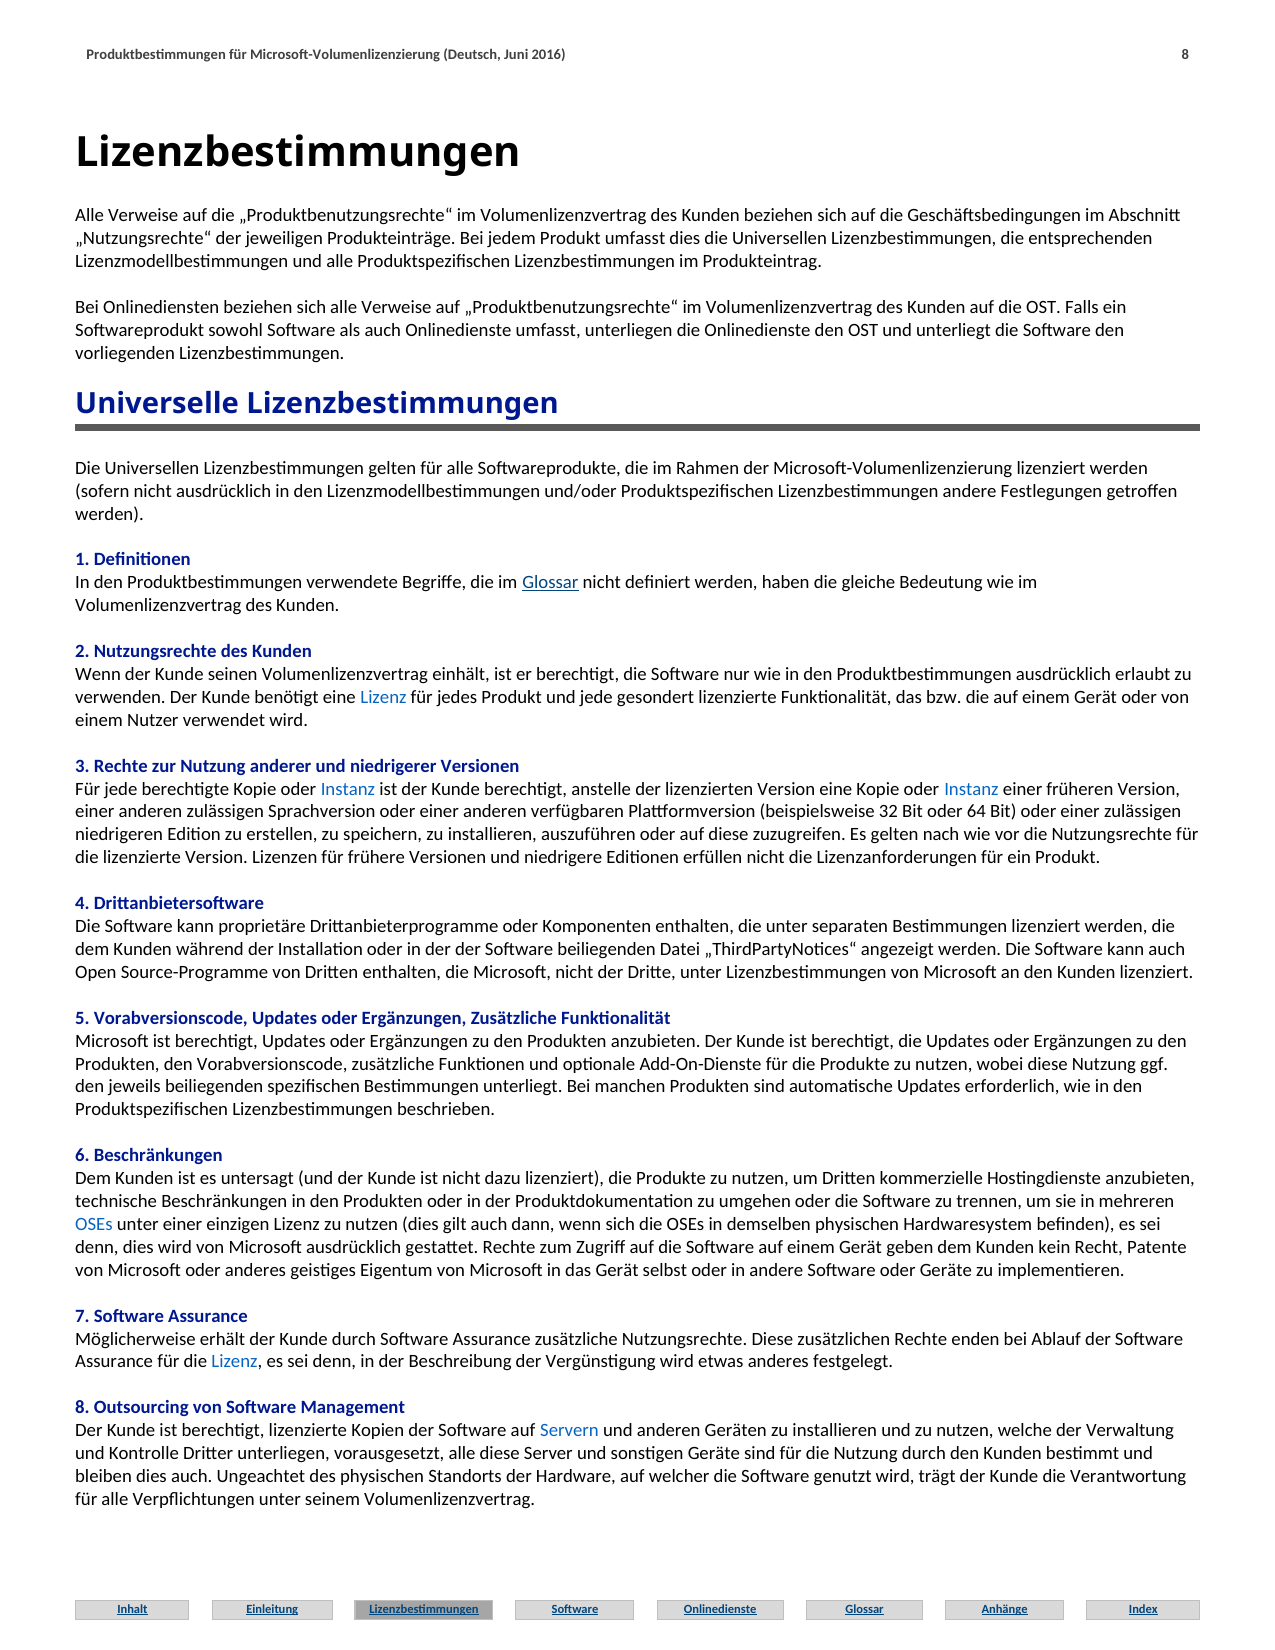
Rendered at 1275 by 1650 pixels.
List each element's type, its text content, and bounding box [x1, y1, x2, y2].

list Dem Kunden ist es untersagt (und der Kunde ist nicht dazu lizenziert), die Produkte zu nutzen, um Dritten kommerzielle Hostingdienste anzubieten, technische Beschränkungen in den Produkten oder in der Produktdokumentation zu umgehen oder die Software zu trennen, um sie in mehreren OSEs unter einer einzigen Lizenz zu nutzen (dies gilt auch dann, wenn sich die OSEs in demselben physischen Hardwaresystem befinden), es sei denn, dies wird von Microsoft ausdrücklich gestattet. Rechte zum Zugriff auf die Software auf einem Gerät geben dem Kunden kein Recht, Patente von Microsoft oder anderes geistiges Eigentum von Microsoft in das Gerät selbst oder in andere Software oder Geräte zu implementieren. [75, 1166, 1200, 1281]
subtitle 4. Drittanbietersoftware [75, 891, 1200, 914]
subtitle 6. Beschränkungen [75, 1143, 1200, 1166]
list In den Produktbestimmungen verwendete Begriffe, die im Glossar nicht definiert werden, haben die gleiche Bedeutung wie im Volumenlizenzvertrag des Kunden. [75, 570, 1200, 616]
list Die Universellen Lizenzbestimmungen gelten für alle Softwareprodukte, die im Rahmen der Microsoft-Volumenlizenzierung lizenziert werden (sofern nicht ausdrücklich in den Lizenzmodellbestimmungen und/oder Produktspezifischen Lizenzbestimmungen andere Festlegungen getroffen werden). [75, 456, 1200, 524]
list Alle Verweise auf die „Produktbenutzungsrechte“ im Volumenlizenzvertrag des Kunden beziehen sich auf die Geschäftsbedingungen im Abschnitt „Nutzungsrechte“ der jeweiligen Produkteinträge. Bei jedem Produkt umfasst dies die Universellen Lizenzbestimmungen, die entsprechenden Lizenzmodellbestimmungen und alle Produktspezifischen Lizenzbestimmungen im Produkteintrag. [75, 204, 1200, 272]
list Wenn der Kunde seinen Volumenlizenzvertrag einhält, ist er berechtigt, die Software nur wie in den Produktbestimmungen ausdrücklich erlaubt zu verwenden. Der Kunde benötigt eine Lizenz für jedes Produkt und jede gesondert lizenzierte Funktionalität, das bzw. die auf einem Gerät oder von einem Nutzer verwendet wird. [75, 662, 1200, 731]
list Für jede berechtigte Kopie oder Instanz ist der Kunde berechtigt, anstelle der lizenzierten Version eine Kopie oder Instanz einer früheren Version, einer anderen zulässigen Sprachversion oder einer anderen verfügbaren Plattformversion (beispielsweise 32 Bit oder 64 Bit) oder einer zulässigen niedrigeren Edition zu erstellen, zu speichern, zu installieren, auszuführen oder auf diese zuzugreifen. Es gelten nach wie vor die Nutzungsrechte für die lizenzierte Version. Lizenzen für frühere Versionen und niedrigere Editionen erfüllen nicht die Lizenzanforderungen für ein Produkt. [75, 777, 1200, 868]
subtitle 7. Software Assurance [75, 1304, 1200, 1327]
list Die Software kann proprietäre Drittanbieterprogramme oder Komponenten enthalten, die unter separaten Bestimmungen lizenziert werden, die dem Kunden während der Installation oder in der der Software beiliegenden Datei „ThirdPartyNotices“ angezeigt werden. Die Software kann auch Open Source-Programme von Dritten enthalten, die Microsoft, nicht der Dritte, unter Lizenzbestimmungen von Microsoft an den Kunden lizenziert. [75, 914, 1200, 983]
list Der Kunde ist berechtigt, lizenzierte Kopien der Software auf Servern und anderen Geräten zu installieren und zu nutzen, welche der Verwaltung und Kontrolle Dritter unterliegen, vorausgesetzt, alle diese Server und sonstigen Geräte sind für die Nutzung durch den Kunden bestimmt und bleiben dies auch. Ungeachtet des physischen Standorts der Hardware, auf welcher die Software genutzt wird, trägt der Kunde die Verantwortung für alle Verpflichtungen unter seinem Volumenlizenzvertrag. [75, 1418, 1200, 1510]
subtitle Lizenzbestimmungen [75, 122, 1200, 179]
subtitle 1. Definitionen [75, 547, 1200, 570]
subtitle 3. Rechte zur Nutzung anderer und niedrigerer Versionen [75, 754, 1200, 777]
subtitle 8. Outsourcing von Software Management [75, 1395, 1200, 1418]
list Microsoft ist berechtigt, Updates oder Ergänzungen zu den Produkten anzubieten. Der Kunde ist berechtigt, die Updates oder Ergänzungen zu den Produkten, den Vorabversionscode, zusätzliche Funktionen und optionale Add-On-Dienste für die Produkte zu nutzen, wobei diese Nutzung ggf. den jeweils beiliegenden spezifischen Bestimmungen unterliegt. Bei manchen Produkten sind automatische Updates erforderlich, wie in den Produktspezifischen Lizenzbestimmungen beschrieben. [75, 1029, 1200, 1120]
subtitle 2. Nutzungsrechte des Kunden [75, 639, 1200, 662]
list Möglicherweise erhält der Kunde durch Software Assurance zusätzliche Nutzungsrechte. Diese zusätzlichen Rechte enden bei Ablauf der Software Assurance für die Lizenz, es sei denn, in der Beschreibung der Vergünstigung wird etwas anderes festgelegt. [75, 1327, 1200, 1372]
list Bei Onlinediensten beziehen sich alle Verweise auf „Produktbenutzungsrechte“ im Volumenlizenzvertrag des Kunden auf die OST. Falls ein Softwareprodukt sowohl Software als auch Onlinedienste umfasst, unterliegen die Onlinedienste den OST und unterliegt die Software den vorliegenden Lizenzbestimmungen. [75, 295, 1200, 364]
subtitle 5. Vorabversionscode, Updates oder Ergänzungen, Zusätzliche Funktionalität [75, 1006, 1200, 1029]
subtitle Universelle Lizenzbestimmungen [75, 383, 1200, 424]
